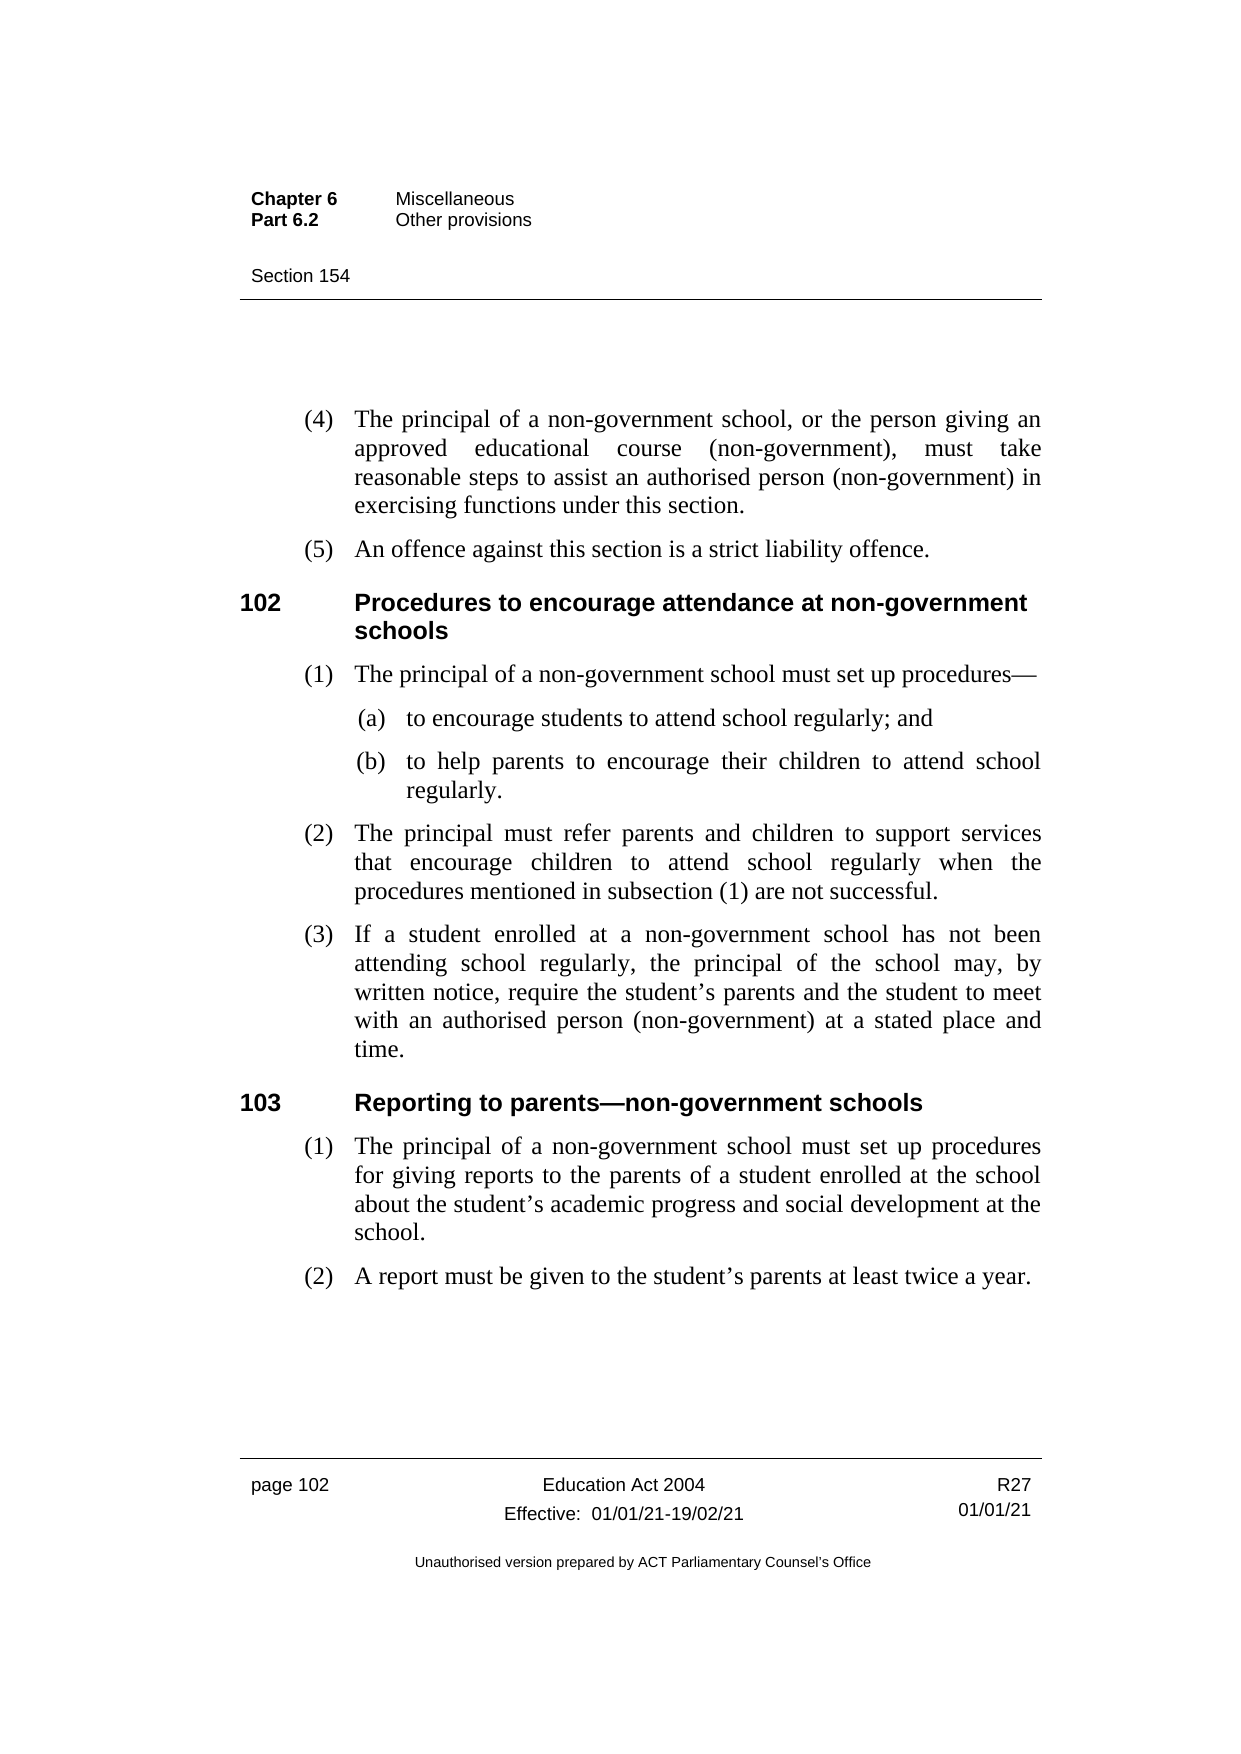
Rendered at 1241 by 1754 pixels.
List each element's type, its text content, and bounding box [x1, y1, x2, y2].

text 103 Reporting to parents—non-government schools [239, 1088, 1042, 1117]
text (3) If a student enrolled at a non-government school has not been attending school regularly, the principal of the school may, by written notice, require the student’s parents and the student to meet with an authorised person (non-government) at a stated place and time. [239, 919, 1042, 1063]
text (1) The principal of a non-government school must set up procedures for giving reports to the parents of a student enrolled at the school about the student’s academic progress and social development at the school. [239, 1131, 1042, 1246]
text (2) The principal must refer parents and children to support services that encourage children to attend school regularly when the procedures mentioned in subsection (1) are not successful. [239, 818, 1042, 904]
text (5) An offence against this section is a strict liability offence. [239, 534, 1042, 562]
text (b) to help parents to encourage their children to attend school regularly. [239, 746, 1042, 804]
text (4) The principal of a non-government school, or the person giving an approved educational course (non-government), must take reasonable steps to assist an authorised person (non-government) in exercising functions under this section. [239, 404, 1042, 519]
text 102 Procedures to encourage attendance at non-government schools [239, 587, 1042, 645]
text (a) to encourage students to attend school regularly; and [239, 703, 1042, 732]
text (1) The principal of a non-government school must set up procedures— [239, 659, 1042, 688]
text (2) A report must be given to the student’s parents at least twice a year. [239, 1261, 1042, 1289]
